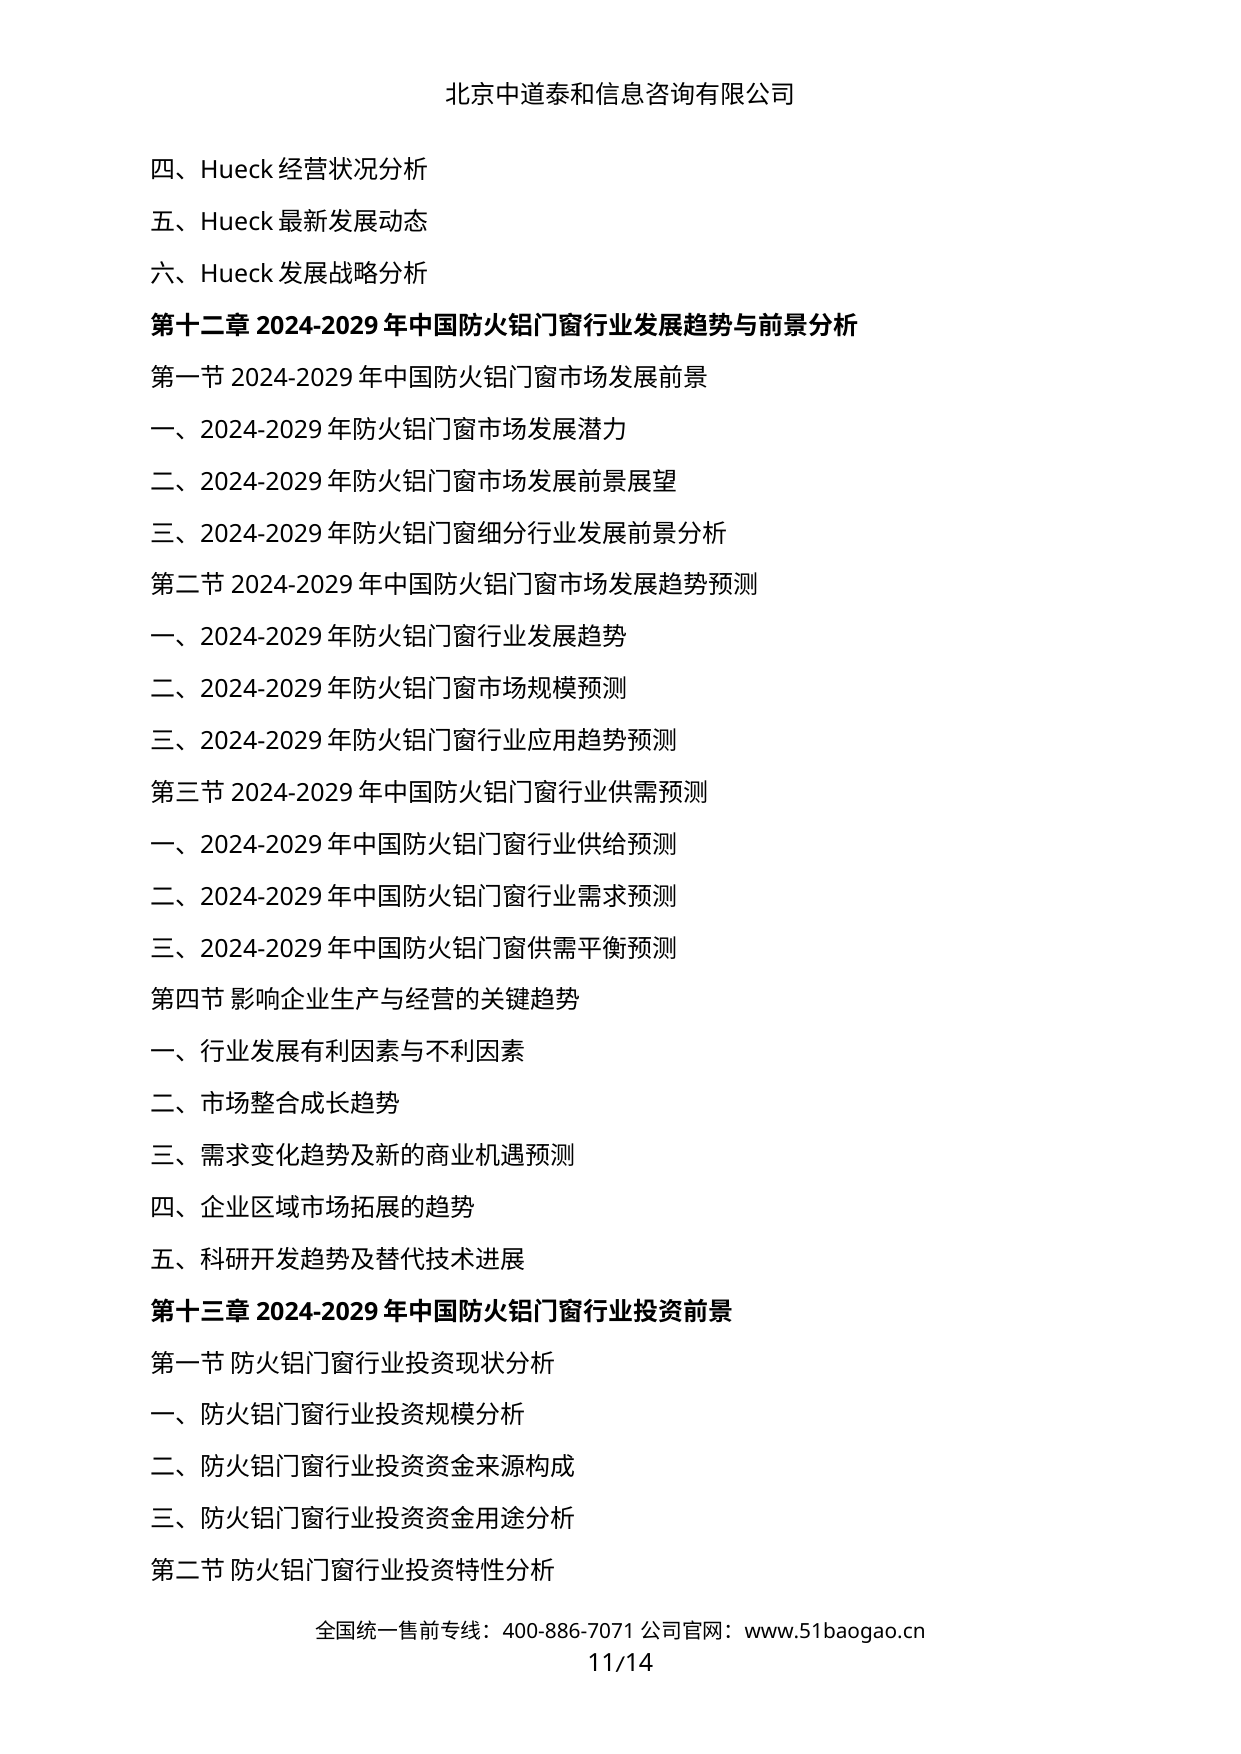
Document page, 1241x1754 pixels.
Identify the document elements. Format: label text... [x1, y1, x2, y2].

text 二、防火铝门窗行业投资资金来源构成 [150, 1447, 1090, 1483]
text 二、2024-2029年防火铝门窗市场规模预测 [150, 669, 1090, 705]
text 三、2024-2029年防火铝门窗行业应用趋势预测 [150, 721, 1090, 757]
text 第一节 防火铝门窗行业投资现状分析 [150, 1343, 1090, 1379]
text 第十三章 2024-2029年中国防火铝门窗行业投资前景 [150, 1291, 1090, 1327]
text 六、Hueck发展战略分析 [150, 254, 1090, 290]
text 四、Hueck经营状况分析 [150, 150, 1090, 186]
text 三、2024-2029年中国防火铝门窗供需平衡预测 [150, 928, 1090, 964]
text 第十二章 2024-2029年中国防火铝门窗行业发展趋势与前景分析 [150, 306, 1090, 342]
text 二、市场整合成长趋势 [150, 1084, 1090, 1120]
text 二、2024-2029年中国防火铝门窗行业需求预测 [150, 876, 1090, 912]
text 三、防火铝门窗行业投资资金用途分析 [150, 1499, 1090, 1535]
text 三、需求变化趋势及新的商业机遇预测 [150, 1136, 1090, 1172]
text 第二节 防火铝门窗行业投资特性分析 [150, 1551, 1090, 1587]
text 一、防火铝门窗行业投资规模分析 [150, 1395, 1090, 1431]
text 一、2024-2029年防火铝门窗行业发展趋势 [150, 617, 1090, 653]
text 第一节 2024-2029年中国防火铝门窗市场发展前景 [150, 357, 1090, 394]
text 第四节 影响企业生产与经营的关键趋势 [150, 980, 1090, 1016]
text 一、行业发展有利因素与不利因素 [150, 1032, 1090, 1068]
text 二、2024-2029年防火铝门窗市场发展前景展望 [150, 461, 1090, 497]
text 五、科研开发趋势及替代技术进展 [150, 1239, 1090, 1276]
text 第二节 2024-2029年中国防火铝门窗市场发展趋势预测 [150, 565, 1090, 601]
text 三、2024-2029年防火铝门窗细分行业发展前景分析 [150, 513, 1090, 549]
text 一、2024-2029年防火铝门窗市场发展潜力 [150, 409, 1090, 446]
text 第三节 2024-2029年中国防火铝门窗行业供需预测 [150, 772, 1090, 809]
text 四、企业区域市场拓展的趋势 [150, 1187, 1090, 1224]
text 五、Hueck最新发展动态 [150, 202, 1090, 238]
text 一、2024-2029年中国防火铝门窗行业供给预测 [150, 824, 1090, 861]
